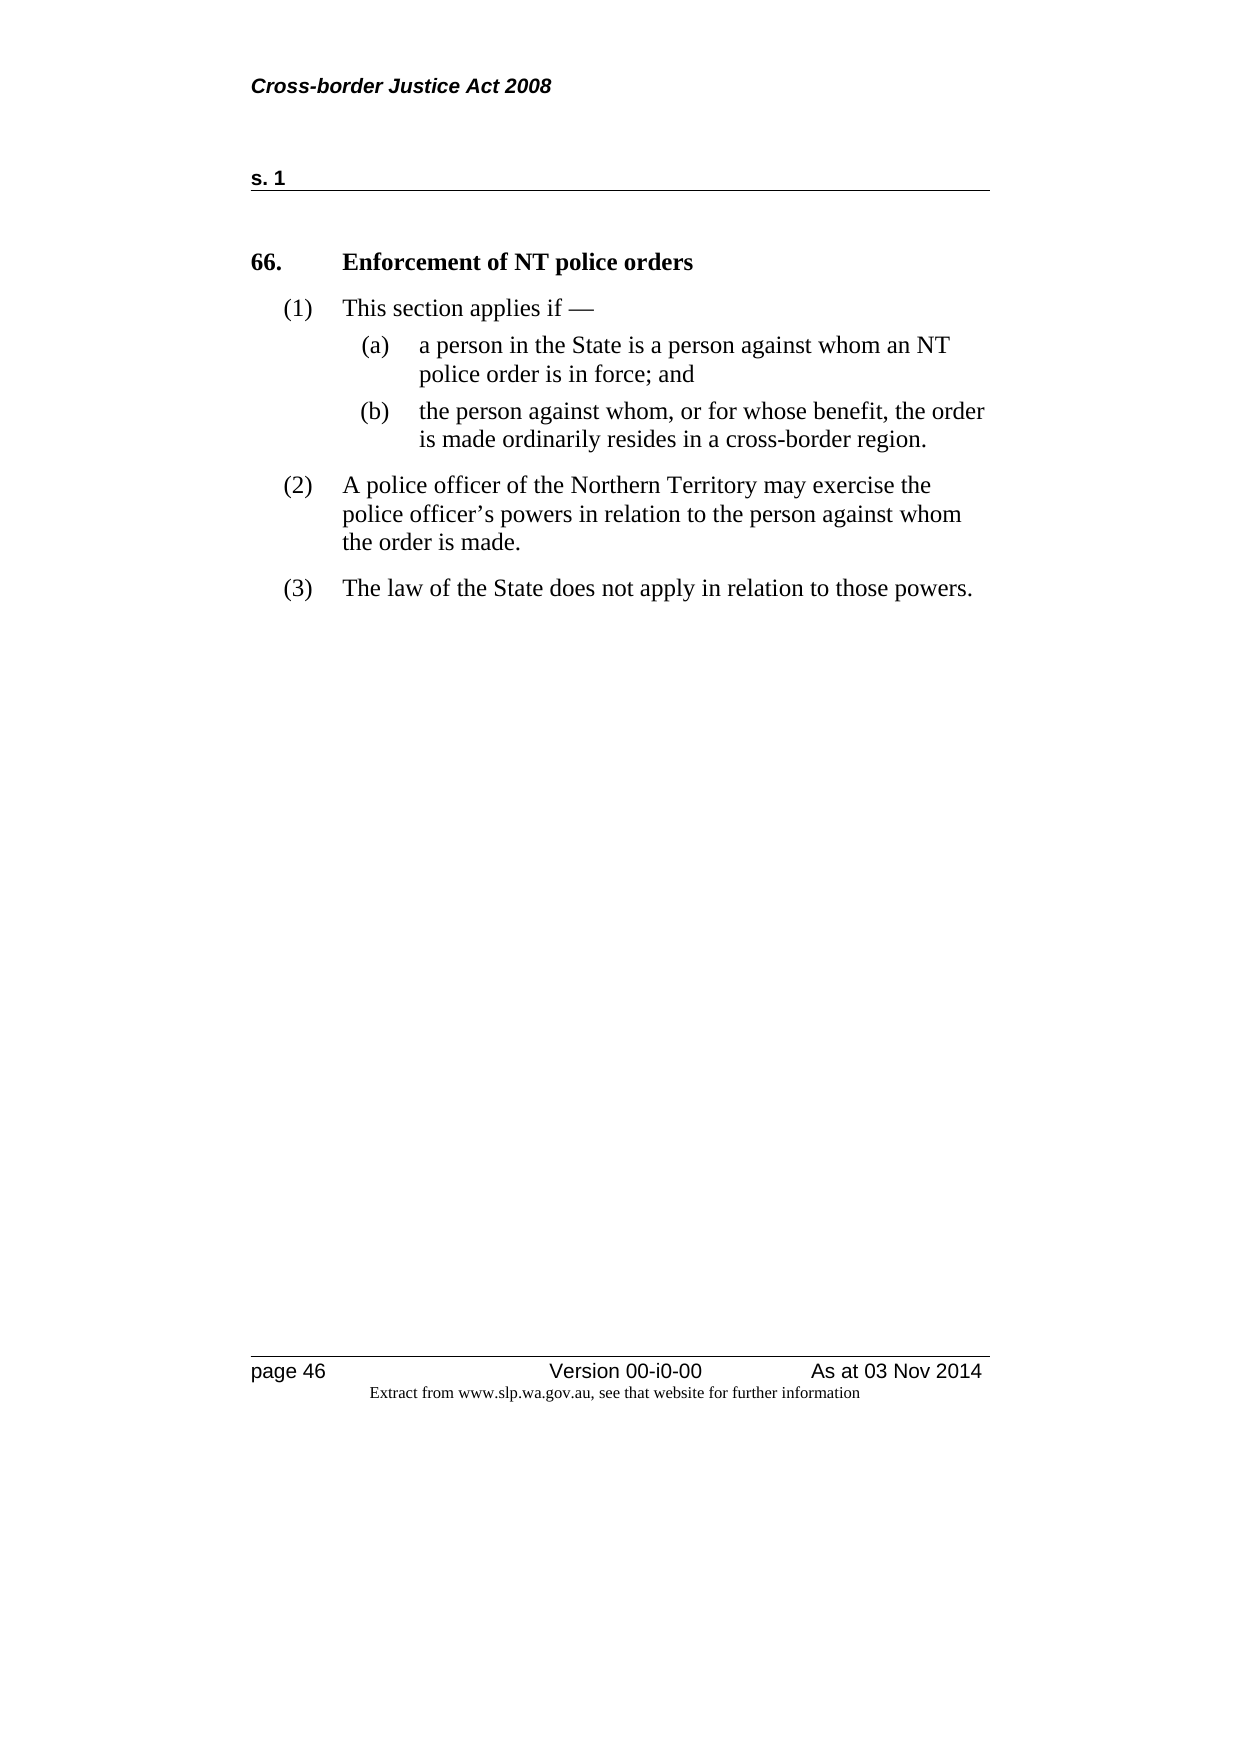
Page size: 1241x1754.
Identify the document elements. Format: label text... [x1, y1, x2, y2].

text (b) the person against whom, or for whose benefit, the order is made ordinarily resides in a cross-border region. [251, 396, 990, 453]
text (1) This section applies if — [251, 293, 990, 322]
text (2) A police officer of the may exercise the police officer’s powers in relation to the person against whom the order is made. [251, 470, 990, 556]
subtitle 66. Enforcement of NT police orders [251, 247, 990, 276]
text (3) The law of the State does not apply in relation to those powers. [251, 573, 990, 602]
text (a) a person in the State is a person against whom an NT police order is in force; and [251, 330, 990, 387]
